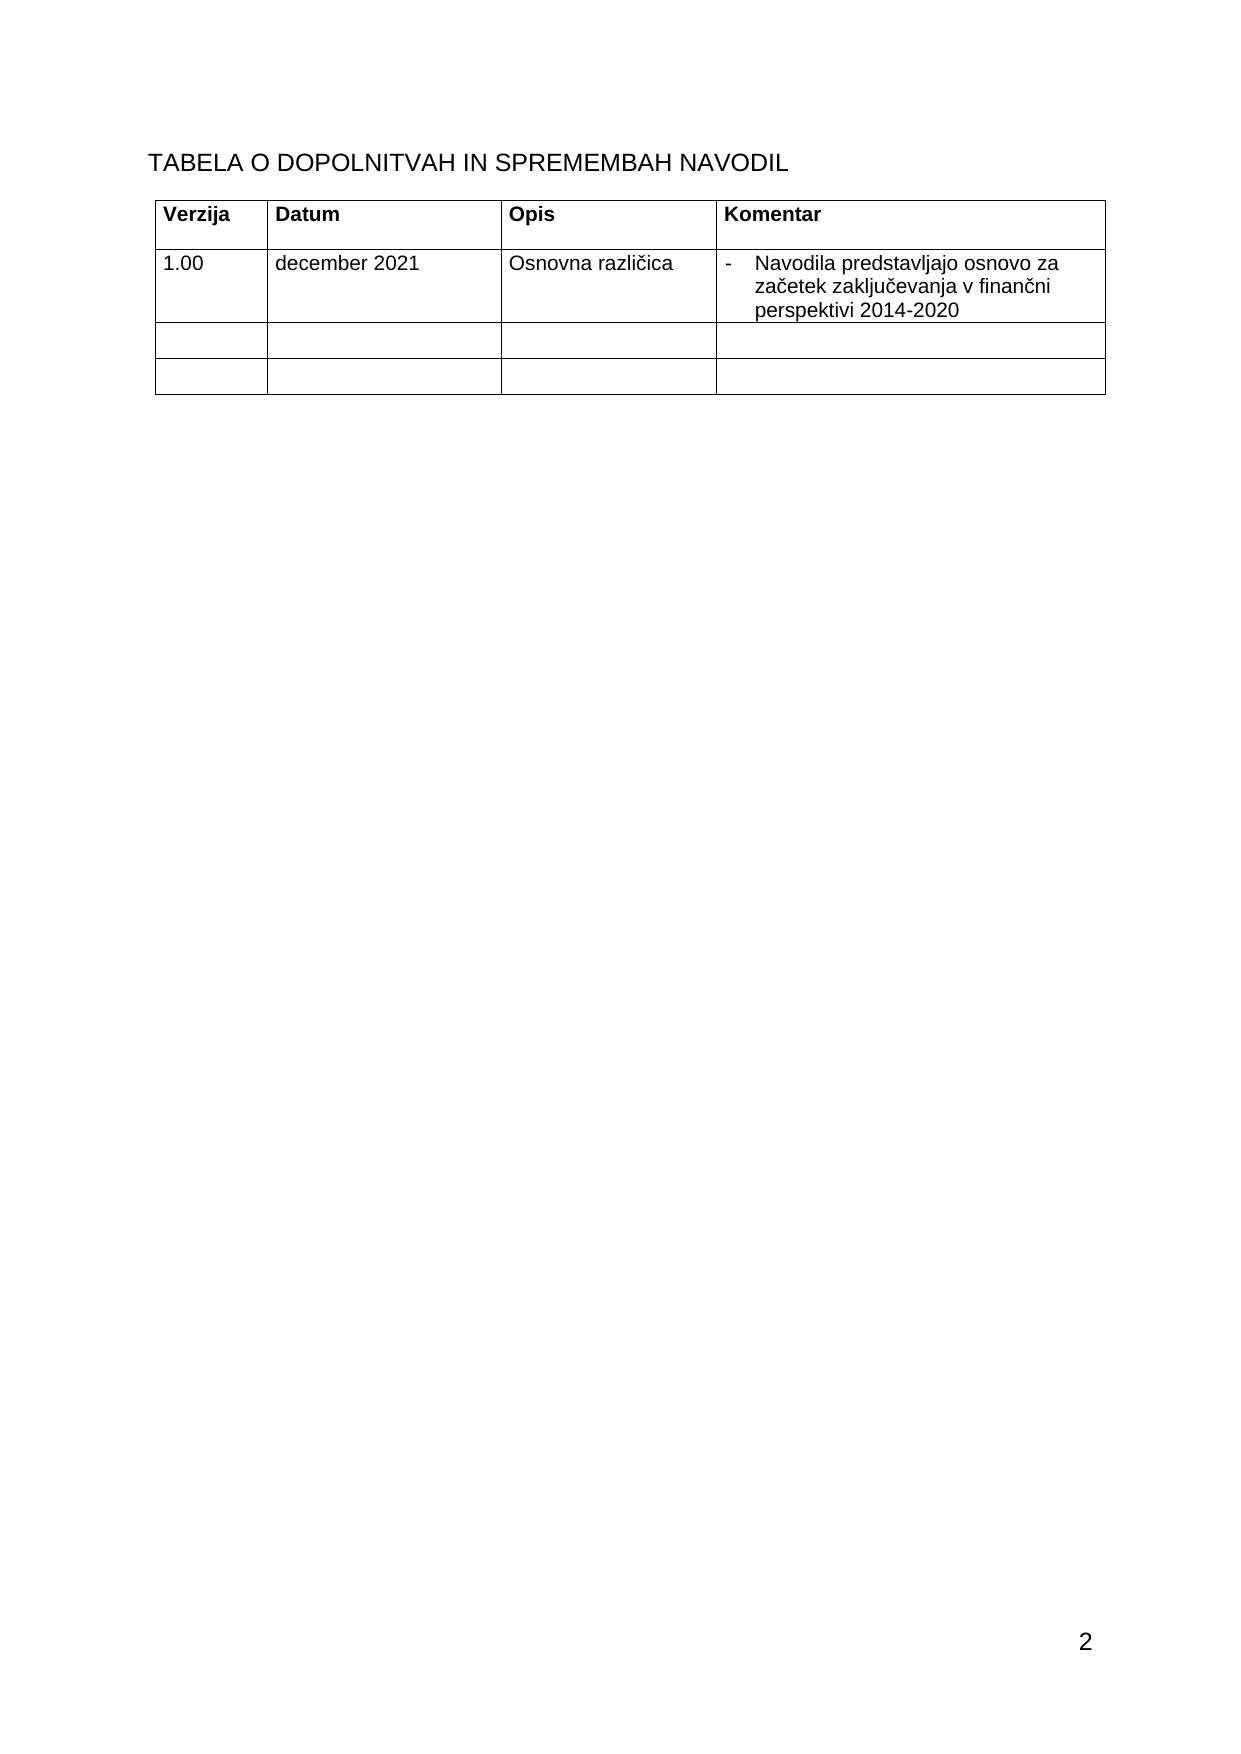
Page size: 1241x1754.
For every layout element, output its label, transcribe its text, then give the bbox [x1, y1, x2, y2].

table_cell 1.00 [156, 250, 267, 322]
table_header Komentar [717, 201, 1105, 249]
text TABELA O DOPOLNITVAH IN SPREMEMBAH NAVODIL [148, 148, 1092, 176]
table_header Opis [502, 201, 716, 249]
table_cell [156, 359, 267, 393]
table_cell [268, 359, 501, 393]
table_header Verzija [156, 201, 267, 249]
table_cell [268, 323, 501, 358]
table_cell [502, 359, 716, 393]
table_cell december 2021 [268, 250, 501, 322]
table_cell Navodila predstavljajo osnovo za začetek zaključevanja v finančni perspektivi 2014-2020 [717, 250, 1105, 322]
table_cell Osnovna različica [502, 250, 716, 322]
table_cell [502, 323, 716, 358]
table_cell [717, 359, 1105, 393]
table_cell [717, 323, 1105, 358]
table_header Datum [268, 201, 501, 249]
table_cell [156, 323, 267, 358]
